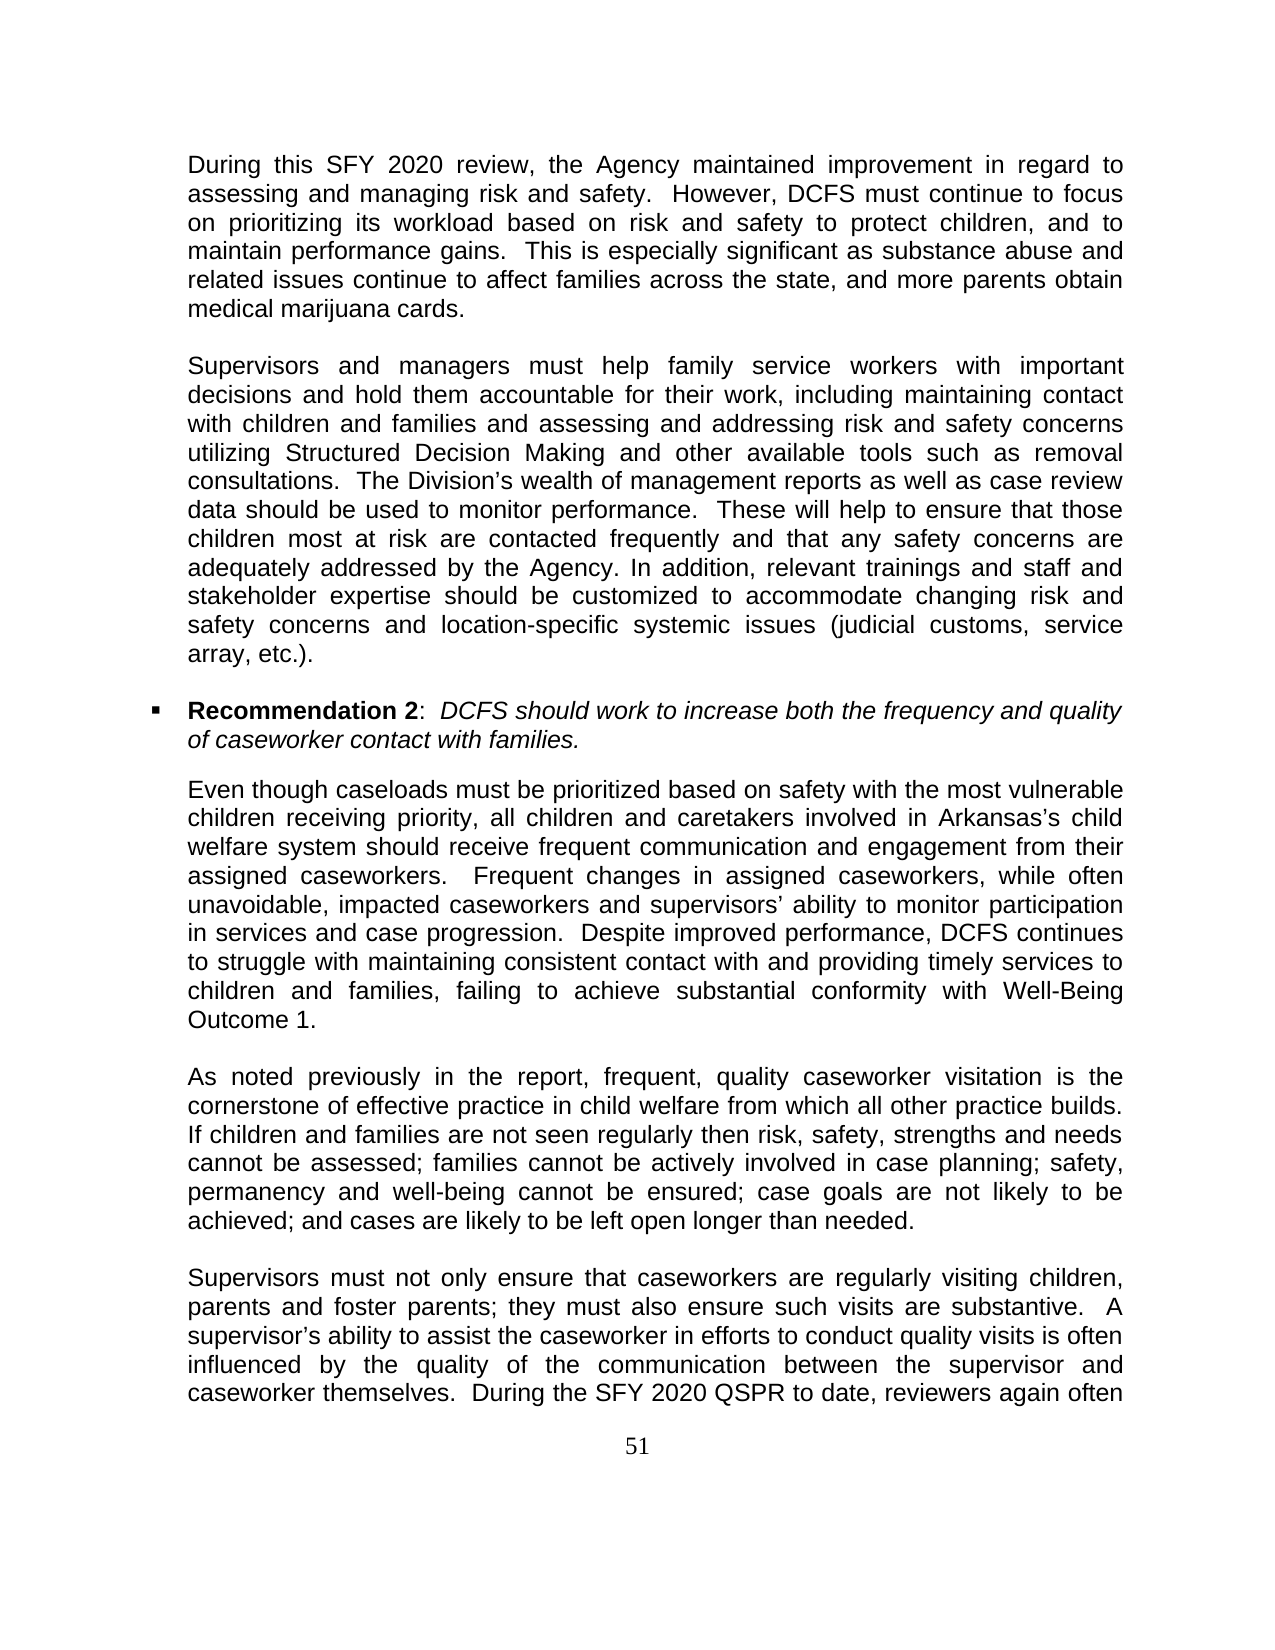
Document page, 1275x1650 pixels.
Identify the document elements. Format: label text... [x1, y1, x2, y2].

text During this SFY 2020 review, the Agency maintained improvement in regard to assessing and managing risk and safety. However, DCFS must continue to focus on prioritizing its workload based on risk and safety to protect children, and to maintain performance gains. This is especially significant as substance abuse and related issues continue to affect families across the state, and more parents obtain medical marijuana cards. [187, 150, 1125, 322]
text Supervisors and managers must help family service workers with important decisions and hold them accountable for their work, including maintaining contact with children and families and assessing and addressing risk and safety concerns utilizing Structured Decision Making and other available tools such as removal consultations. The Division’s wealth of management reports as well as case review data should be used to monitor performance. These will help to ensure that those children most at risk are contacted frequently and that any safety concerns are adequately addressed by the Agency. In addition, relevant trainings and staff and stakeholder expertise should be customized to accommodate changing risk and safety concerns and location-specific systemic issues (judicial customs, service array, etc.). [187, 351, 1125, 667]
text Even though caseloads must be prioritized based on safety with the most vulnerable children receiving priority, all children and caretakers involved in Arkansas’s child welfare system should receive frequent communication and engagement from their assigned caseworkers. Frequent changes in assigned caseworkers, while often unavoidable, impacted caseworkers and supervisors’ ability to monitor participation in services and case progression. Despite improved performance, DCFS continues to struggle with maintaining consistent contact with and providing timely services to children and families, failing to achieve substantial conformity with Well-Being Outcome 1. [187, 775, 1125, 1033]
text As noted previously in the report, frequent, quality caseworker visitation is the cornerstone of effective practice in child welfare from which all other practice builds. If children and families are not seen regularly then risk, safety, strengths and needs cannot be assessed; families cannot be actively involved in case planning; safety, permanency and well-being cannot be ensured; case goals are not likely to be achieved; and cases are likely to be left open longer than needed. [187, 1062, 1125, 1235]
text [187, 1263, 1125, 1407]
list Recommendation 2: DCFS should work to increase both the frequency and quality of caseworker contact with families. [150, 696, 1125, 754]
